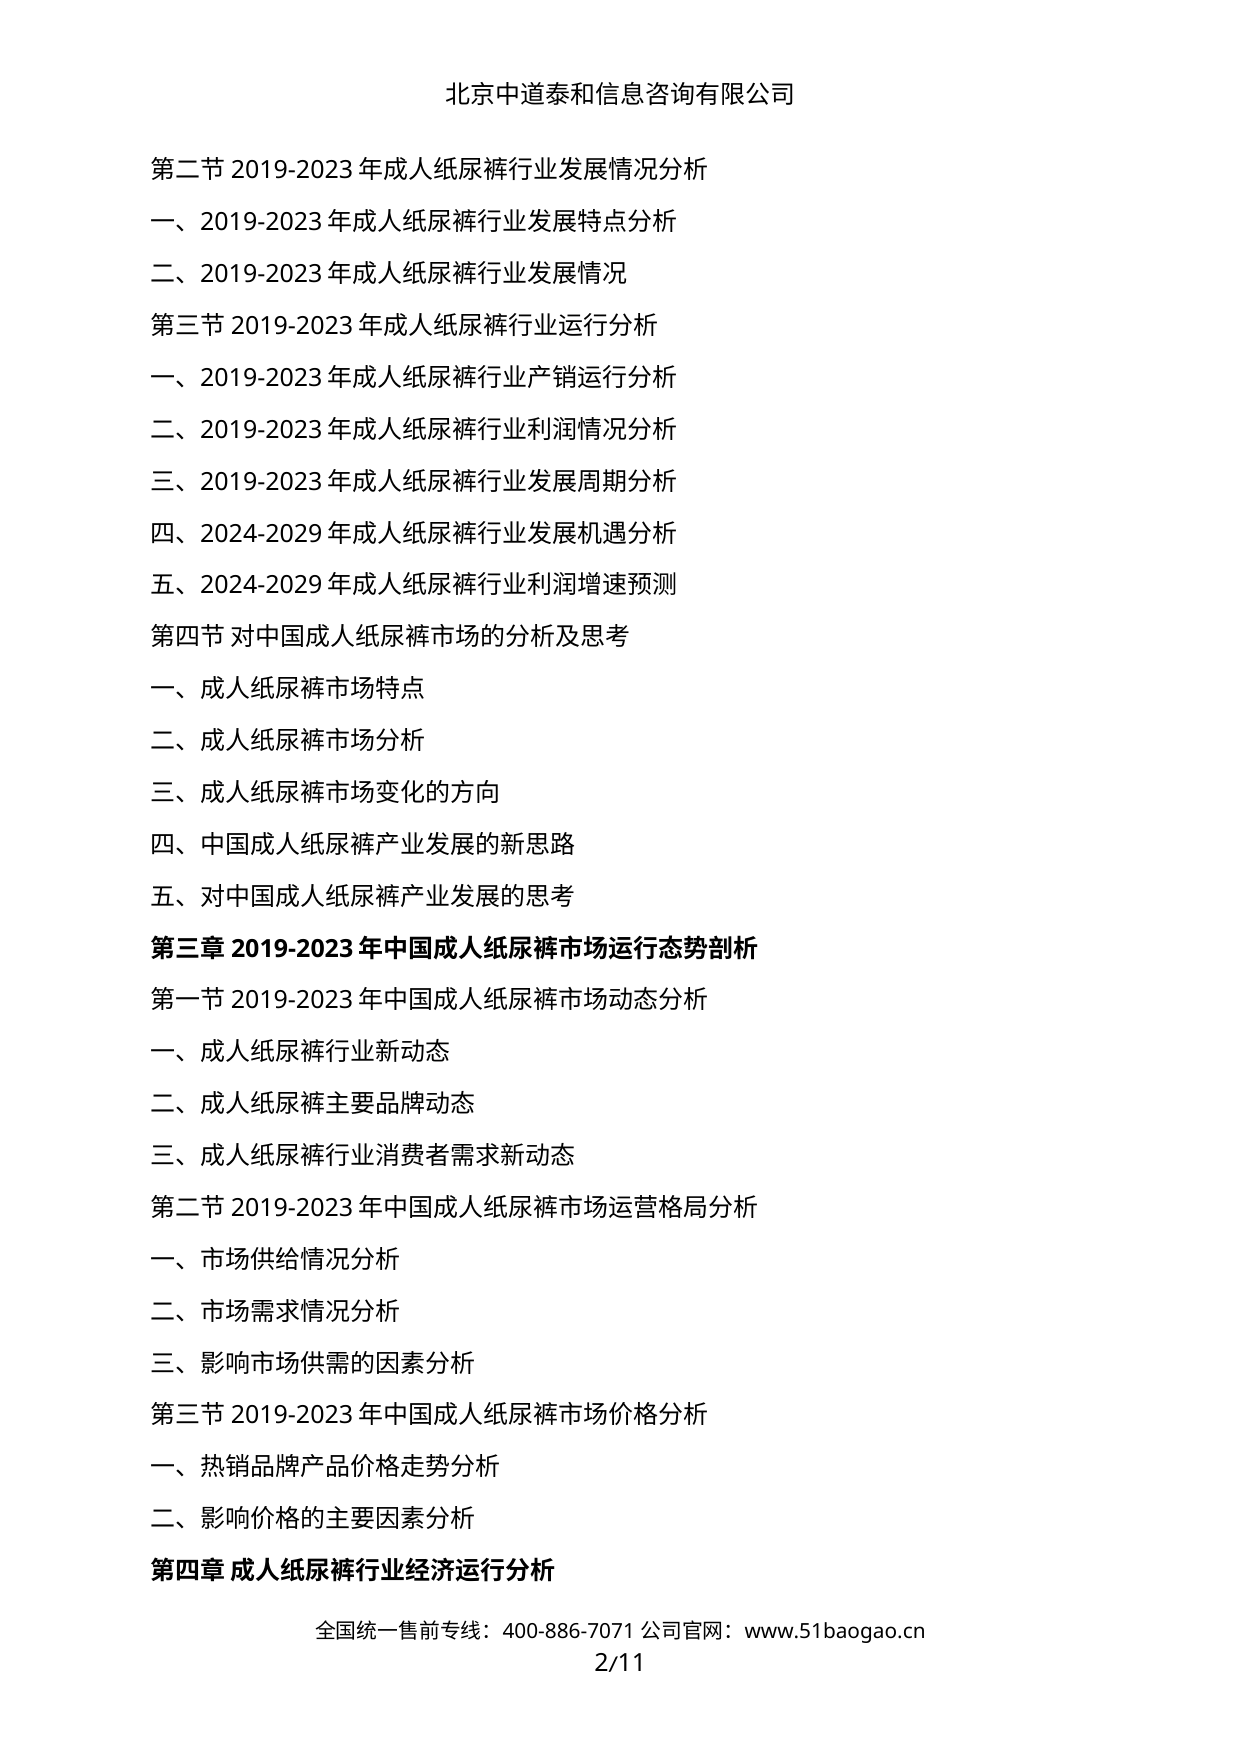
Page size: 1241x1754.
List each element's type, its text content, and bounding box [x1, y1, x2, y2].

text 三、2019-2023年成人纸尿裤行业发展周期分析 [150, 461, 1090, 497]
text 一、2019-2023年成人纸尿裤行业发展特点分析 [150, 202, 1090, 238]
text 三、成人纸尿裤市场变化的方向 [150, 772, 1090, 809]
text 四、中国成人纸尿裤产业发展的新思路 [150, 824, 1090, 861]
text 第二节 2019-2023年成人纸尿裤行业发展情况分析 [150, 150, 1090, 186]
text 第三章 2019-2023年中国成人纸尿裤市场运行态势剖析 [150, 928, 1090, 964]
text 四、2024-2029年成人纸尿裤行业发展机遇分析 [150, 513, 1090, 549]
text 二、市场需求情况分析 [150, 1291, 1090, 1327]
text 第三节 2019-2023年中国成人纸尿裤市场价格分析 [150, 1395, 1090, 1431]
text 一、成人纸尿裤行业新动态 [150, 1032, 1090, 1068]
text 三、成人纸尿裤行业消费者需求新动态 [150, 1136, 1090, 1172]
text 二、成人纸尿裤主要品牌动态 [150, 1084, 1090, 1120]
text 二、2019-2023年成人纸尿裤行业利润情况分析 [150, 409, 1090, 446]
text 三、影响市场供需的因素分析 [150, 1343, 1090, 1379]
text 一、成人纸尿裤市场特点 [150, 669, 1090, 705]
text 第一节 2019-2023年中国成人纸尿裤市场动态分析 [150, 980, 1090, 1016]
text 第二节 2019-2023年中国成人纸尿裤市场运营格局分析 [150, 1187, 1090, 1224]
text 第四节 对中国成人纸尿裤市场的分析及思考 [150, 617, 1090, 653]
text 五、对中国成人纸尿裤产业发展的思考 [150, 876, 1090, 912]
text 一、市场供给情况分析 [150, 1239, 1090, 1276]
text 第三节 2019-2023年成人纸尿裤行业运行分析 [150, 306, 1090, 342]
text 二、成人纸尿裤市场分析 [150, 721, 1090, 757]
text 一、热销品牌产品价格走势分析 [150, 1447, 1090, 1483]
text 一、2019-2023年成人纸尿裤行业产销运行分析 [150, 357, 1090, 394]
text 二、影响价格的主要因素分析 [150, 1499, 1090, 1535]
text 五、2024-2029年成人纸尿裤行业利润增速预测 [150, 565, 1090, 601]
text 第四章 成人纸尿裤行业经济运行分析 [150, 1551, 1090, 1587]
text 二、2019-2023年成人纸尿裤行业发展情况 [150, 254, 1090, 290]
